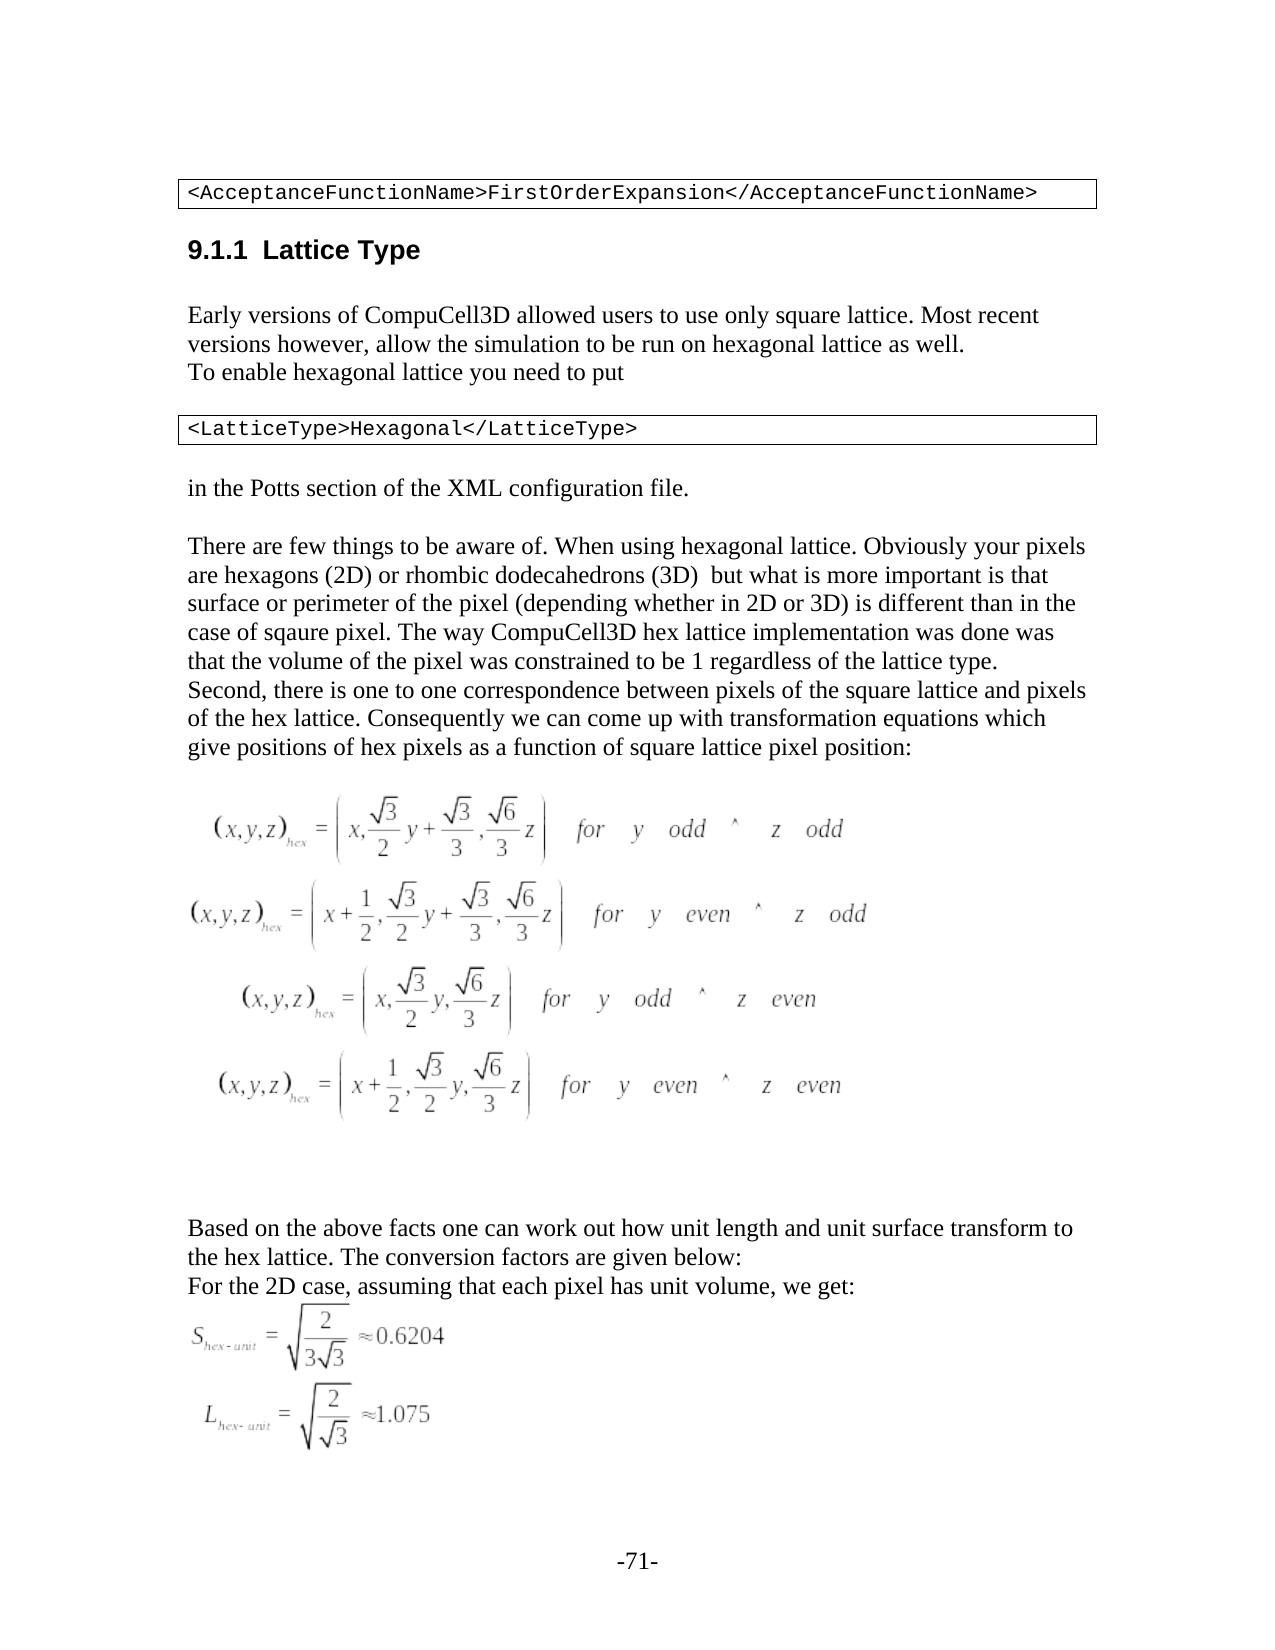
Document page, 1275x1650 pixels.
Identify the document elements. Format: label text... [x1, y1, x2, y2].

text <AcceptanceFunctionName>FirstOrderExpansion</AcceptanceFunctionName> [179, 180, 1096, 208]
text Based on the above facts one can work out how unit length and unit surface transform to the hex lattice. The conversion factors are given below: [187, 1213, 1087, 1271]
text <LatticeType>Hexagonal</LatticeType> [179, 416, 1096, 444]
subtitle Lattice Type [187, 234, 1087, 265]
text in the Potts section of the XML configuration file. [187, 473, 1087, 502]
text There are few things to be aware of. When using hexagonal lattice. Obviously your pixels are hexagons (2D) or rhombic dodecahedrons (3D) but what is more important is that surface or perimeter of the pixel (depending whether in 2D or 3D) is different than in the case of sqaure pixel. The way CompuCell3D hex lattice implementation was done was that the volume of the pixel was constrained to be 1 regardless of the lattice type. [187, 531, 1087, 675]
text Second, there is one to one correspondence between pixels of the square lattice and pixels of the hex lattice. Consequently we can come up with transformation equations which give positions of hex pixels as a function of square lattice pixel position: [187, 675, 1087, 761]
text For the 2D case, assuming that each pixel has unit volume, we get: [187, 1271, 1087, 1300]
text To enable hexagonal lattice you need to put [187, 357, 1087, 386]
text Early versions of CompuCell3D allowed users to use only square lattice. Most recent versions however, allow the simulation to be run on hexagonal lattice as well. [187, 300, 1087, 357]
